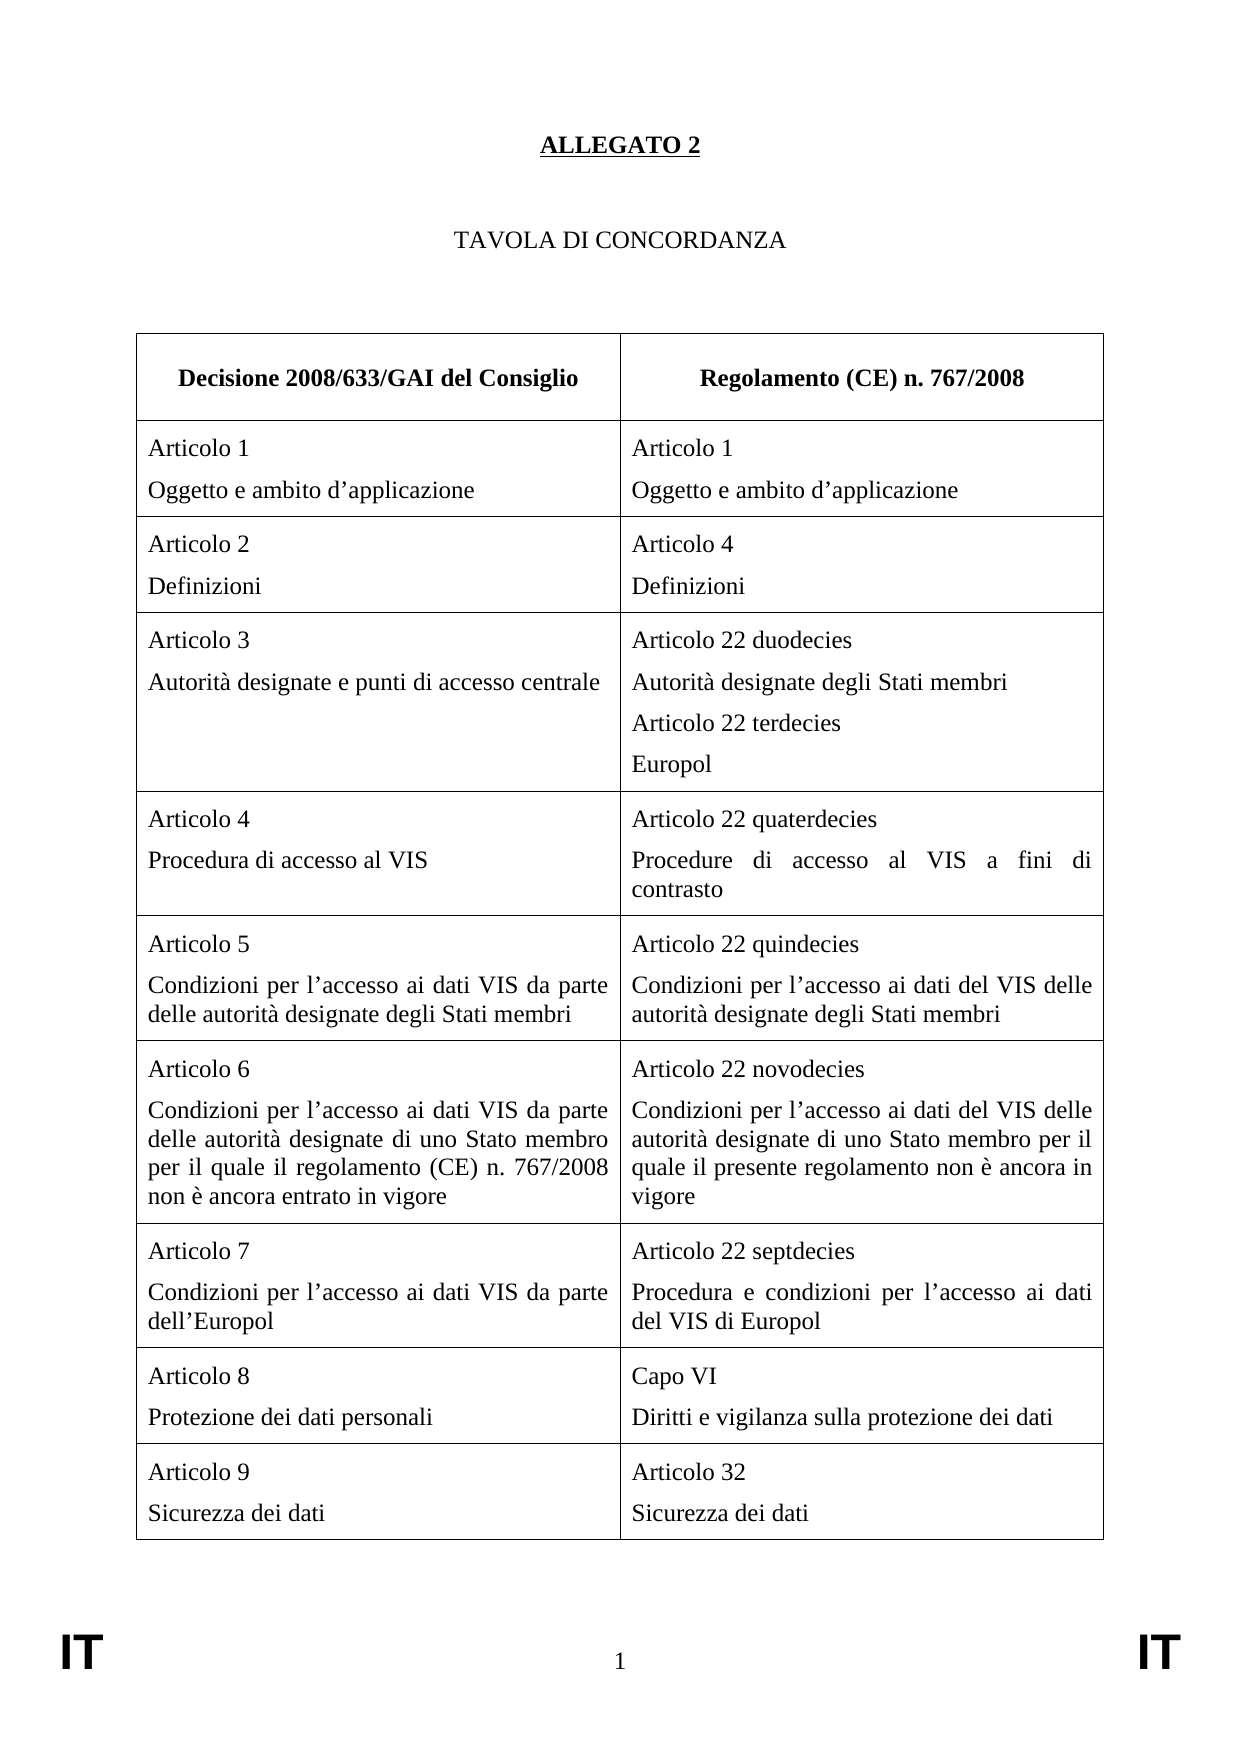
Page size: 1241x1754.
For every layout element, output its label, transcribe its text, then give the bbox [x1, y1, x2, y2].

table_cell Articolo 3 Autorità designate e punti di accesso centrale [137, 613, 620, 791]
table_header Regolamento (CE) n. 767/2008 [621, 334, 1103, 420]
table_cell Articolo 22 novodecies Condizioni per l’accesso ai dati del VIS delle autorità designate di uno Stato membro per il quale il presente regolamento non è ancora in vigore [621, 1041, 1103, 1222]
text ALLEGATO 2 [148, 131, 1093, 159]
table_cell Articolo 6 Condizioni per l’accesso ai dati VIS da parte delle autorità designate di uno Stato membro per il quale il regolamento (CE) n. 767/2008 non è ancora entrato in vigore [137, 1041, 620, 1222]
table_cell Articolo 22 septdecies Procedura e condizioni per l’accesso ai dati del VIS di Europol [621, 1224, 1103, 1347]
table_header Decisione 2008/633/GAI del Consiglio [137, 334, 620, 420]
table_cell Articolo 2 Definizioni [137, 517, 620, 612]
table_cell Articolo 5 Condizioni per l’accesso ai dati VIS da parte delle autorità designate degli Stati membri [137, 916, 620, 1040]
table_cell Articolo 22 quaterdecies Procedure di accesso al VIS a fini di contrasto [621, 792, 1103, 915]
table_cell Articolo 1 Oggetto e ambito d’applicazione [621, 421, 1103, 516]
table_cell Capo VI Diritti e vigilanza sulla protezione dei dati [621, 1348, 1103, 1443]
table_cell Articolo 22 duodecies Autorità designate degli Stati membri Articolo 22 terdecies Europol [621, 613, 1103, 791]
table_cell Articolo 22 quindecies Condizioni per l’accesso ai dati del VIS delle autorità designate degli Stati membri [621, 916, 1103, 1040]
table_cell Articolo 8 Protezione dei dati personali [137, 1348, 620, 1443]
table_cell Articolo 32 Sicurezza dei dati [621, 1444, 1103, 1539]
table_cell Articolo 1 Oggetto e ambito d’applicazione [137, 421, 620, 516]
table_cell Articolo 4 Procedura di accesso al VIS [137, 792, 620, 915]
table_cell Articolo 4 Definizioni [621, 517, 1103, 612]
text Tavola di concordanza [148, 226, 1093, 254]
table_cell Articolo 7 Condizioni per l’accesso ai dati VIS da parte dell’Europol [137, 1224, 620, 1347]
table_cell Articolo 9 Sicurezza dei dati [137, 1444, 620, 1539]
